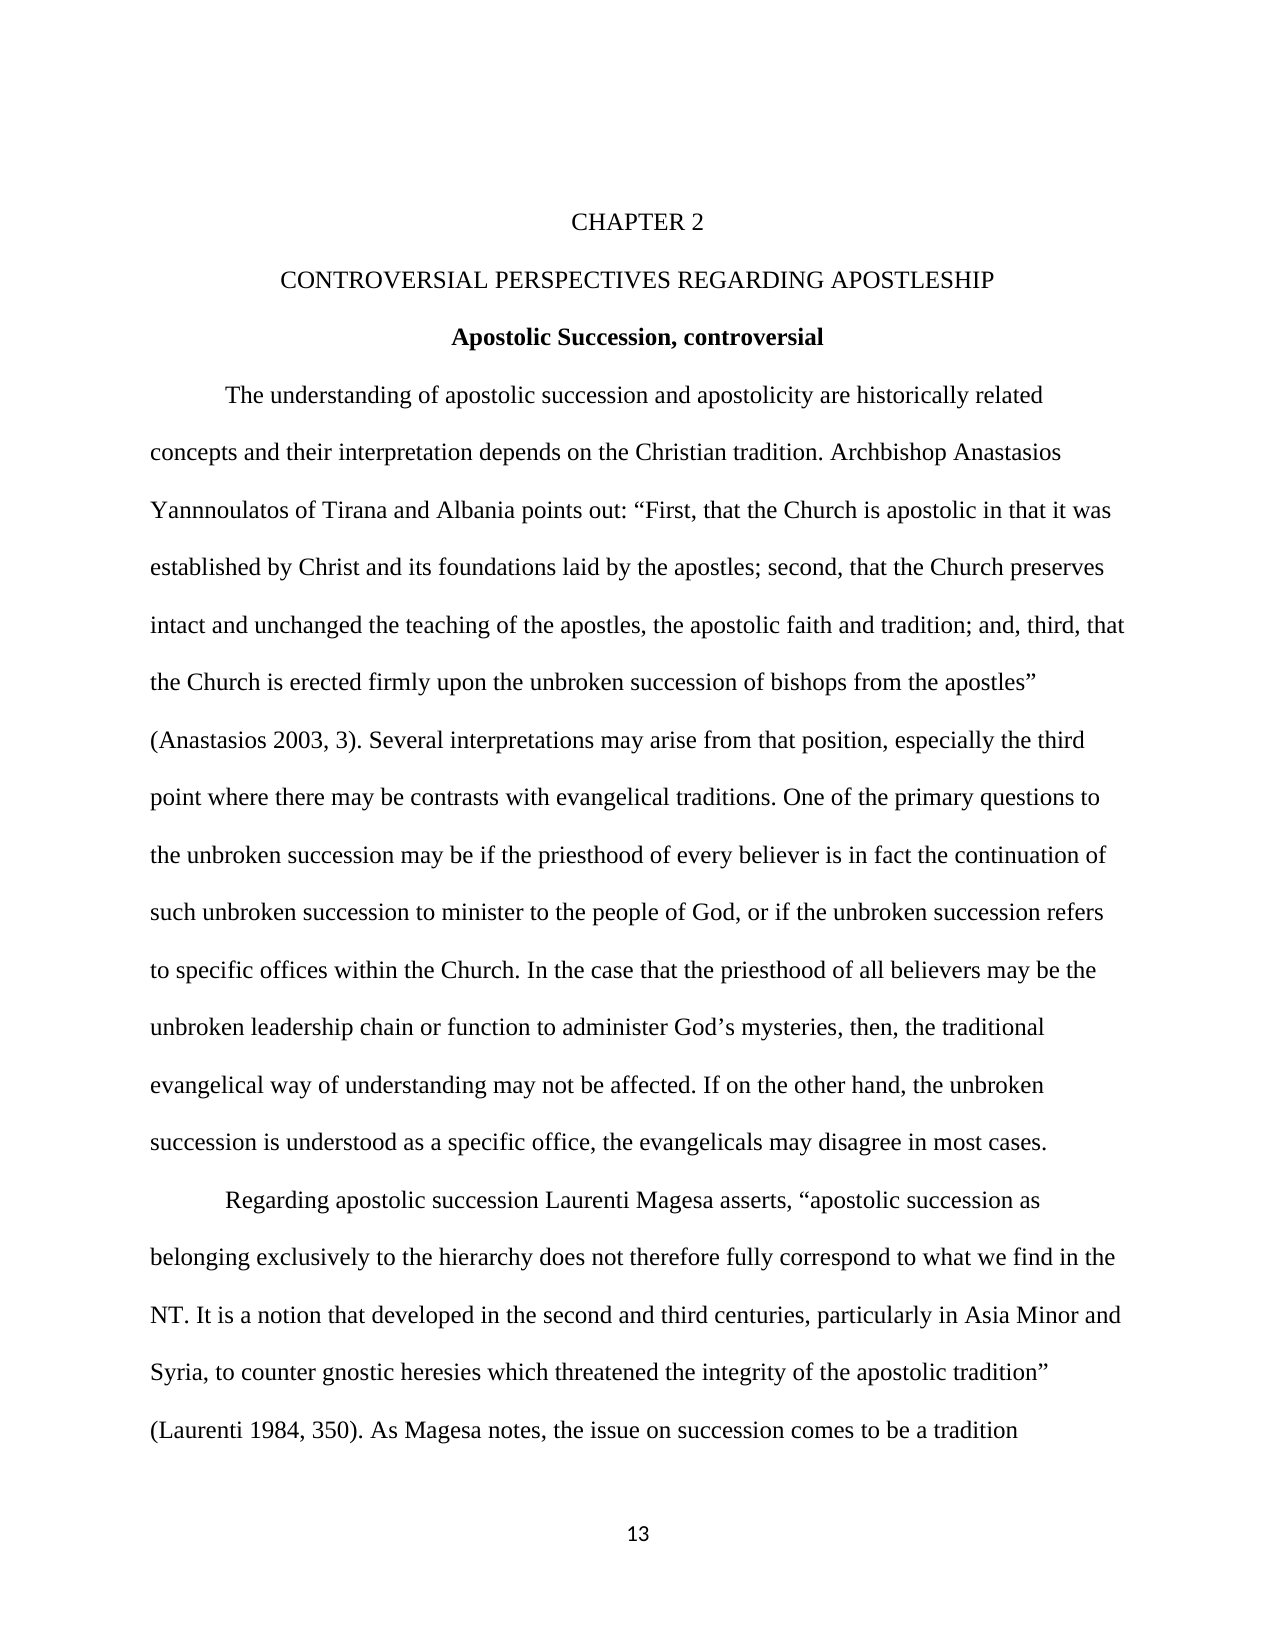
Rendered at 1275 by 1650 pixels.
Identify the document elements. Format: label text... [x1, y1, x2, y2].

text CONTROVERSIAL PERSPECTIVES REGARDING APOSTLESHIP [150, 265, 1125, 294]
text Apostolic Succession, controversial [150, 322, 1125, 351]
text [150, 1185, 1125, 1444]
text CHAPTER 2 [150, 207, 1125, 236]
text The understanding of apostolic succession and apostolicity are historically related concepts and their interpretation depends on the Christian tradition. Archbishop Anastasios Yannnoulatos of Tirana and Albania points out: “First, that the Church is apostolic in that it was established by Christ and its foundations laid by the apostles; second, that the Church preserves intact and unchanged the teaching of the apostles, the apostolic faith and tradition; and, third, that the Church is erected firmly upon the unbroken succession of bishops from the apostles” (Anastasios 2003, 3). Several interpretations may arise from that position, especially the third point where there may be contrasts with evangelical traditions. One of the primary questions to the unbroken succession may be if the priesthood of every believer is in fact the continuation of such unbroken succession to minister to the people of God, or if the unbroken succession refers to specific offices within the Church. In the case that the priesthood of all believers may be the unbroken leadership chain or function to administer God’s mysteries, then, the traditional evangelical way of understanding may not be affected. If on the other hand, the unbroken succession is understood as a specific office, the evangelicals may disagree in most cases. [150, 380, 1125, 1156]
